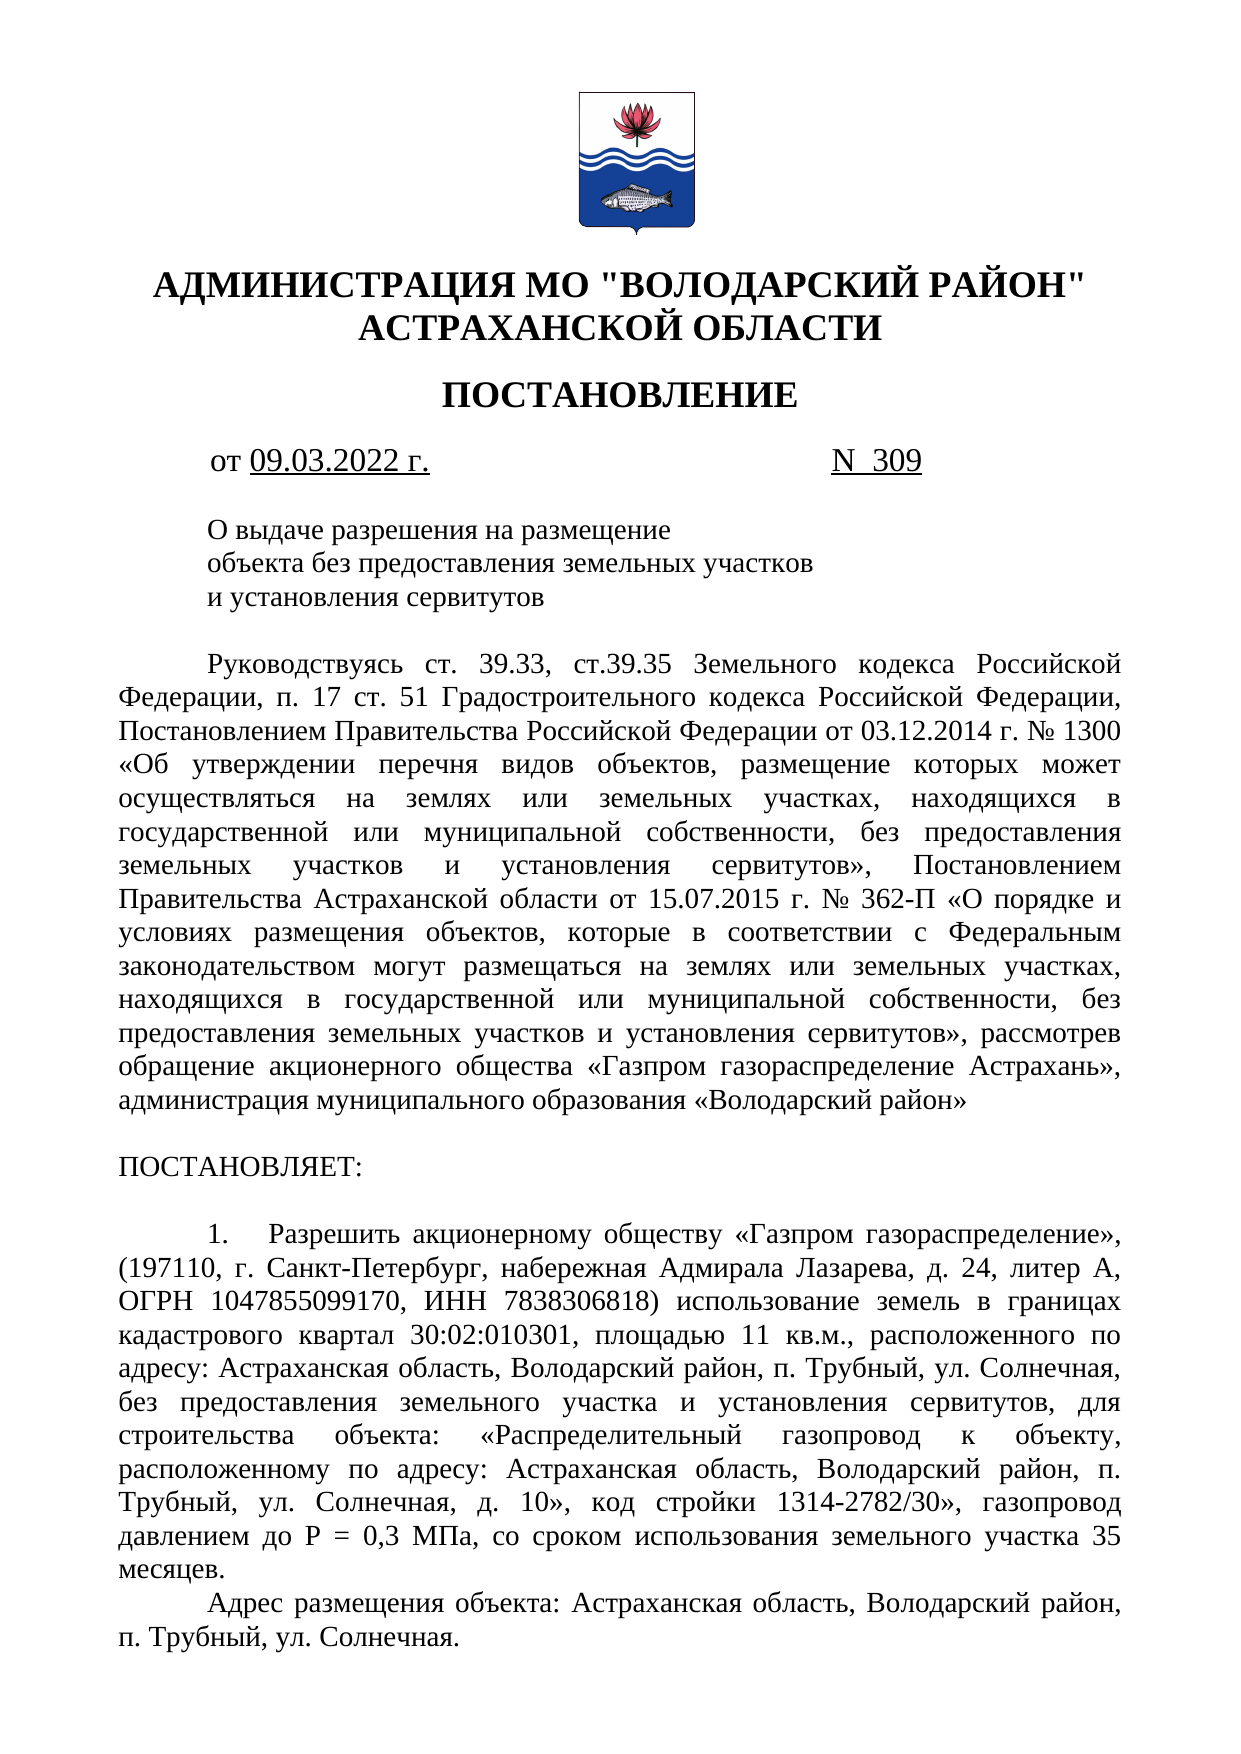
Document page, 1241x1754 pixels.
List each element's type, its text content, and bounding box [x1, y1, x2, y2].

text и установления сервитутов [118, 579, 1122, 612]
text ПОСТАНОВЛЯЕТ: [118, 1149, 1122, 1183]
text АДМИНИСТРАЦИЯ МО "ВОЛОДАРСКИЙ РАЙОН" [118, 262, 1122, 306]
text объекта без предоставления земельных участков [118, 545, 1122, 579]
text АСТРАХАНСКОЙ ОБЛАСТИ [118, 306, 1122, 349]
text ПОСТАНОВЛЕНИЕ [118, 373, 1122, 416]
table_header от 09.03.2022 г. [107, 440, 620, 478]
table_header N 309 [620, 440, 1133, 478]
text 1. Разрешить акционерному обществу «Газпром газораспределение», (197110, г. Санкт-Петербург, набережная Адмирала Лазарева, д. 24, литер А, ОГРН 1047855099170, ИНН 7838306818) использование земель в границах кадастрового квартал 30:02:010301, площадью 11 кв.м., расположенного по адресу: Астраханская область, Володарский район, п. Трубный, ул. Солнечная, без предоставления земельного участка и установления сервитутов, для строительства объекта: «Распределительный газопровод к объекту, расположенному по адресу: Астраханская область, Володарский район, п. Трубный, ул. Солнечная, д. 10», код стройки 1314-2782/30», газопровод давлением до Р = 0,3 МПа, со сроком использования земельного участка 35 месяцев. [118, 1216, 1122, 1585]
text Адрес размещения объекта: Астраханская область, Володарский район, п. Трубный, ул. Солнечная. [118, 1585, 1122, 1652]
text Руководствуясь ст. 39.33, ст.39.35 Земельного кодекса Российской Федерации, п. 17 ст. 51 Градостроительного кодекса Российской Федерации, Постановлением Правительства Российской Федерации от 03.12.2014 г. № 1300 «Об утверждении перечня видов объектов, размещение которых может осуществляться на землях или земельных участках, находящихся в государственной или муниципальной собственности, без предоставления земельных участков и установления сервитутов», Постановлением Правительства Астраханской области от 15.07.2015 г. № 362-П «О порядке и условиях размещения объектов, которые в соответствии с Федеральным законодательством могут размещаться на землях или земельных участках, находящихся в государственной или муниципальной собственности, без предоставления земельных участков и установления сервитутов», рассмотрев обращение акционерного общества «Газпром газораспределение Астрахань», администрация муниципального образования «Володарский район» [118, 646, 1122, 1116]
picture [578, 91, 696, 235]
text О выдаче разрешения на размещение [118, 512, 1122, 545]
